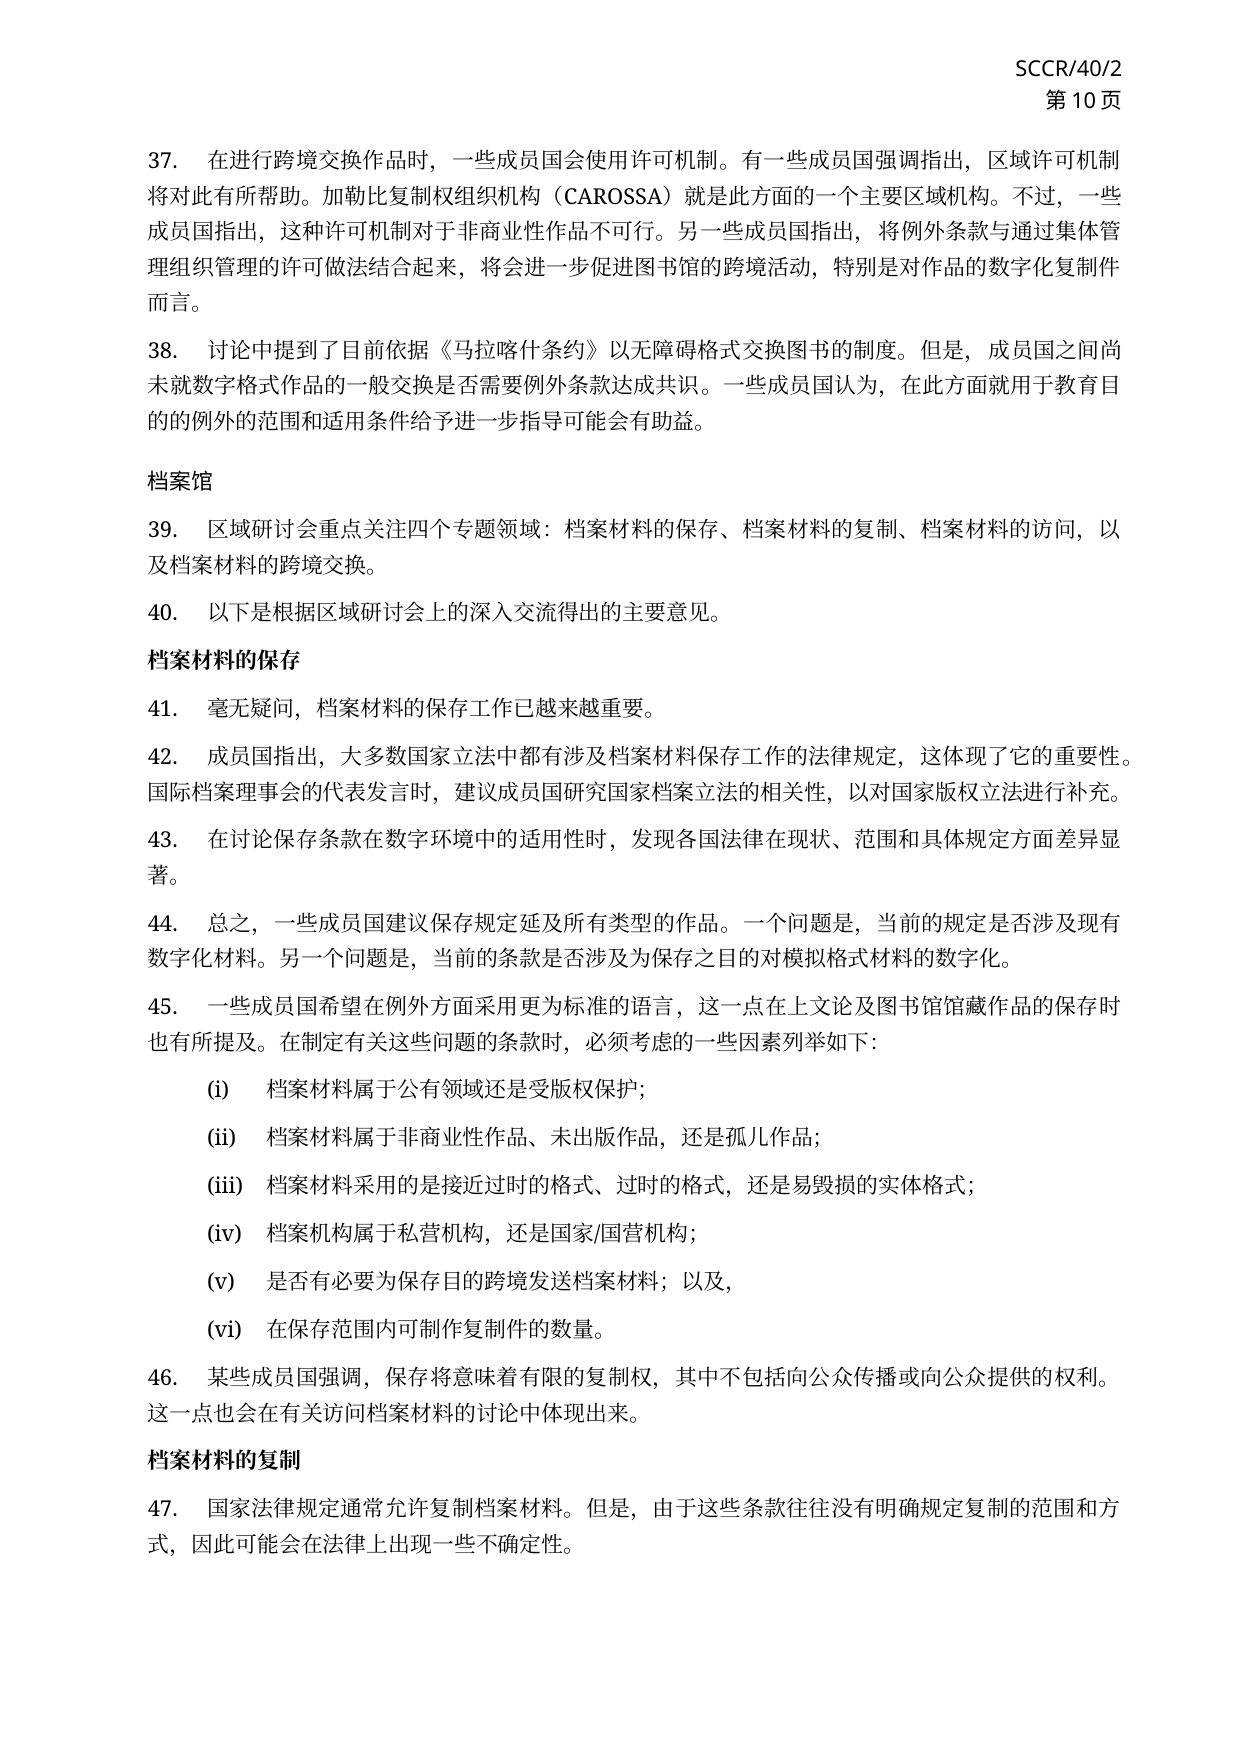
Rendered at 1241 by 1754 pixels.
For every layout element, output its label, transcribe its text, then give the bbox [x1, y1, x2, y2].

list 毫无疑问，档案材料的保存工作已越来越重要。 [148, 688, 1122, 723]
text 档案材料的保存 [148, 640, 1122, 675]
list 区域研讨会重点关注四个专题领域：档案材料的保存、档案材料的复制、档案材料的访问，以及档案材料的跨境交换。 [148, 508, 1122, 579]
list 讨论中提到了目前依据《马拉喀什条约》以无障碍格式交换图书的制度。但是，成员国之间尚未就数字格式作品的一般交换是否需要例外条款达成共识。一些成员国认为，在此方面就用于教育目的的例外的范围和适用条件给予进一步指导可能会有助益。 [148, 329, 1122, 436]
list 在讨论保存条款在数字环境中的适用性时，发现各国法律在现状、范围和具体规定方面差异显著。 [148, 819, 1122, 890]
list 档案机构属于私营机构，还是国家/国营机构； [207, 1213, 1122, 1248]
list 总之，一些成员国建议保存规定延及所有类型的作品。一个问题是，当前的规定是否涉及现有数字化材料。另一个问题是，当前的条款是否涉及为保存之目的对模拟格式材料的数字化。 [148, 902, 1122, 973]
list 成员国指出，大多数国家立法中都有涉及档案材料保存工作的法律规定，这体现了它的重要性。国际档案理事会的代表发言时，建议成员国研究国家档案立法的相关性，以对国家版权立法进行补充。 [148, 736, 1122, 806]
list 国家法律规定通常允许复制档案材料。但是，由于这些条款往往没有明确规定复制的范围和方式，因此可能会在法律上出现一些不确定性。 [148, 1488, 1122, 1558]
list 在保存范围内可制作复制件的数量。 [207, 1308, 1122, 1344]
list 以下是根据区域研讨会上的深入交流得出的主要意见。 [148, 592, 1122, 627]
list 档案材料属于公有领域还是受版权保护； [207, 1069, 1122, 1104]
list 一些成员国希望在例外方面采用更为标准的语言，这一点在上文论及图书馆馆藏作品的保存时也有所提及。在制定有关这些问题的条款时，必须考虑的一些因素列举如下： [148, 986, 1122, 1056]
list 是否有必要为保存目的跨境发送档案材料；以及， [207, 1261, 1122, 1296]
list 档案材料采用的是接近过时的格式、过时的格式，还是易毁损的实体格式； [207, 1165, 1122, 1200]
text 档案材料的复制 [148, 1440, 1122, 1475]
list 某些成员国强调，保存将意味着有限的复制权，其中不包括向公众传播或向公众提供的权利。这一点也会在有关访问档案材料的讨论中体现出来。 [148, 1356, 1122, 1427]
text 档案馆 [148, 461, 1122, 496]
list 在进行跨境交换作品时，一些成员国会使用许可机制。有一些成员国强调指出，区域许可机制将对此有所帮助。加勒比复制权组织机构（CAROSSA）就是此方面的一个主要区域机构。不过，一些成员国指出，这种许可机制对于非商业性作品不可行。另一些成员国指出，将例外条款与通过集体管理组织管理的许可做法结合起来，将会进一步促进图书馆的跨境活动，特别是对作品的数字化复制件而言。 [148, 140, 1122, 317]
list 档案材料属于非商业性作品、未出版作品，还是孤儿作品； [207, 1117, 1122, 1152]
